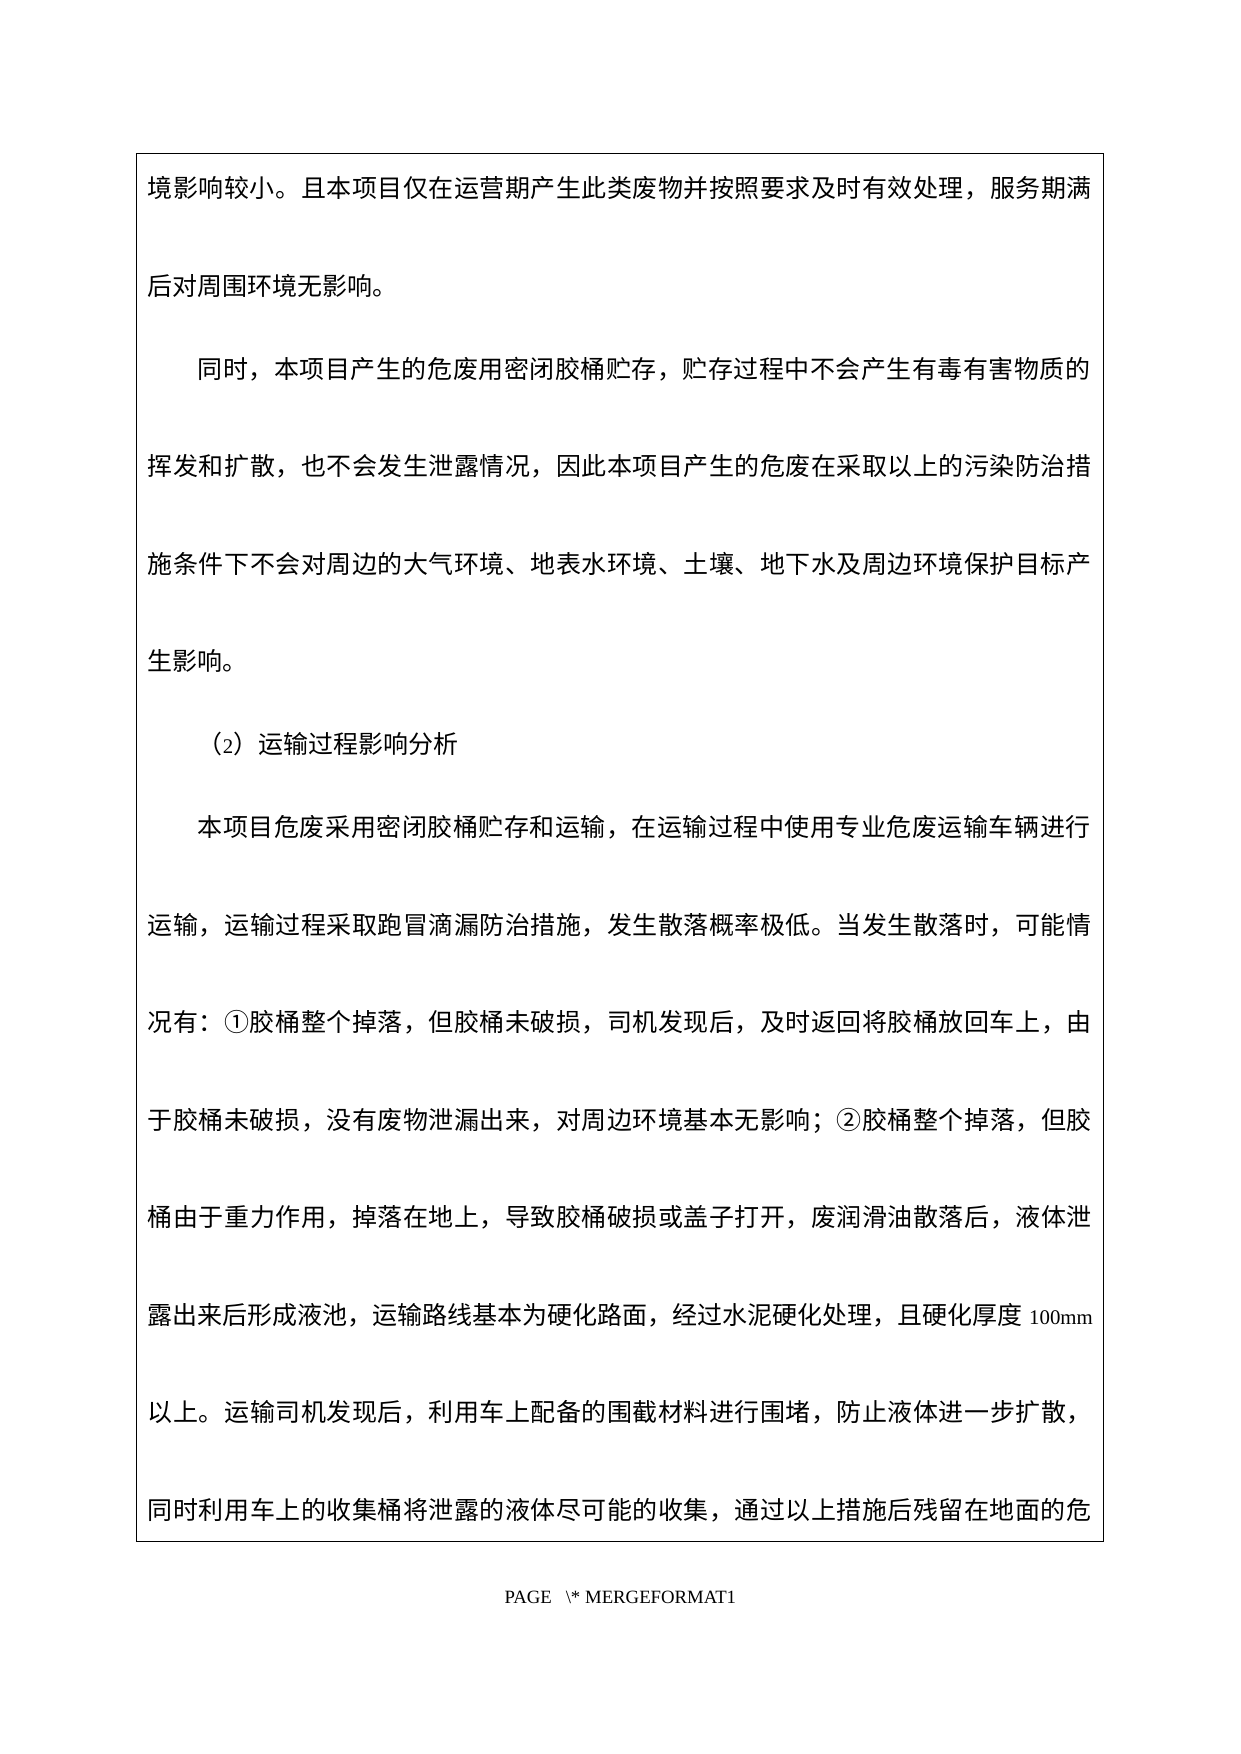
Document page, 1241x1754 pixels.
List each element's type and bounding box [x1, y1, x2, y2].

table_header [137, 154, 1103, 1541]
